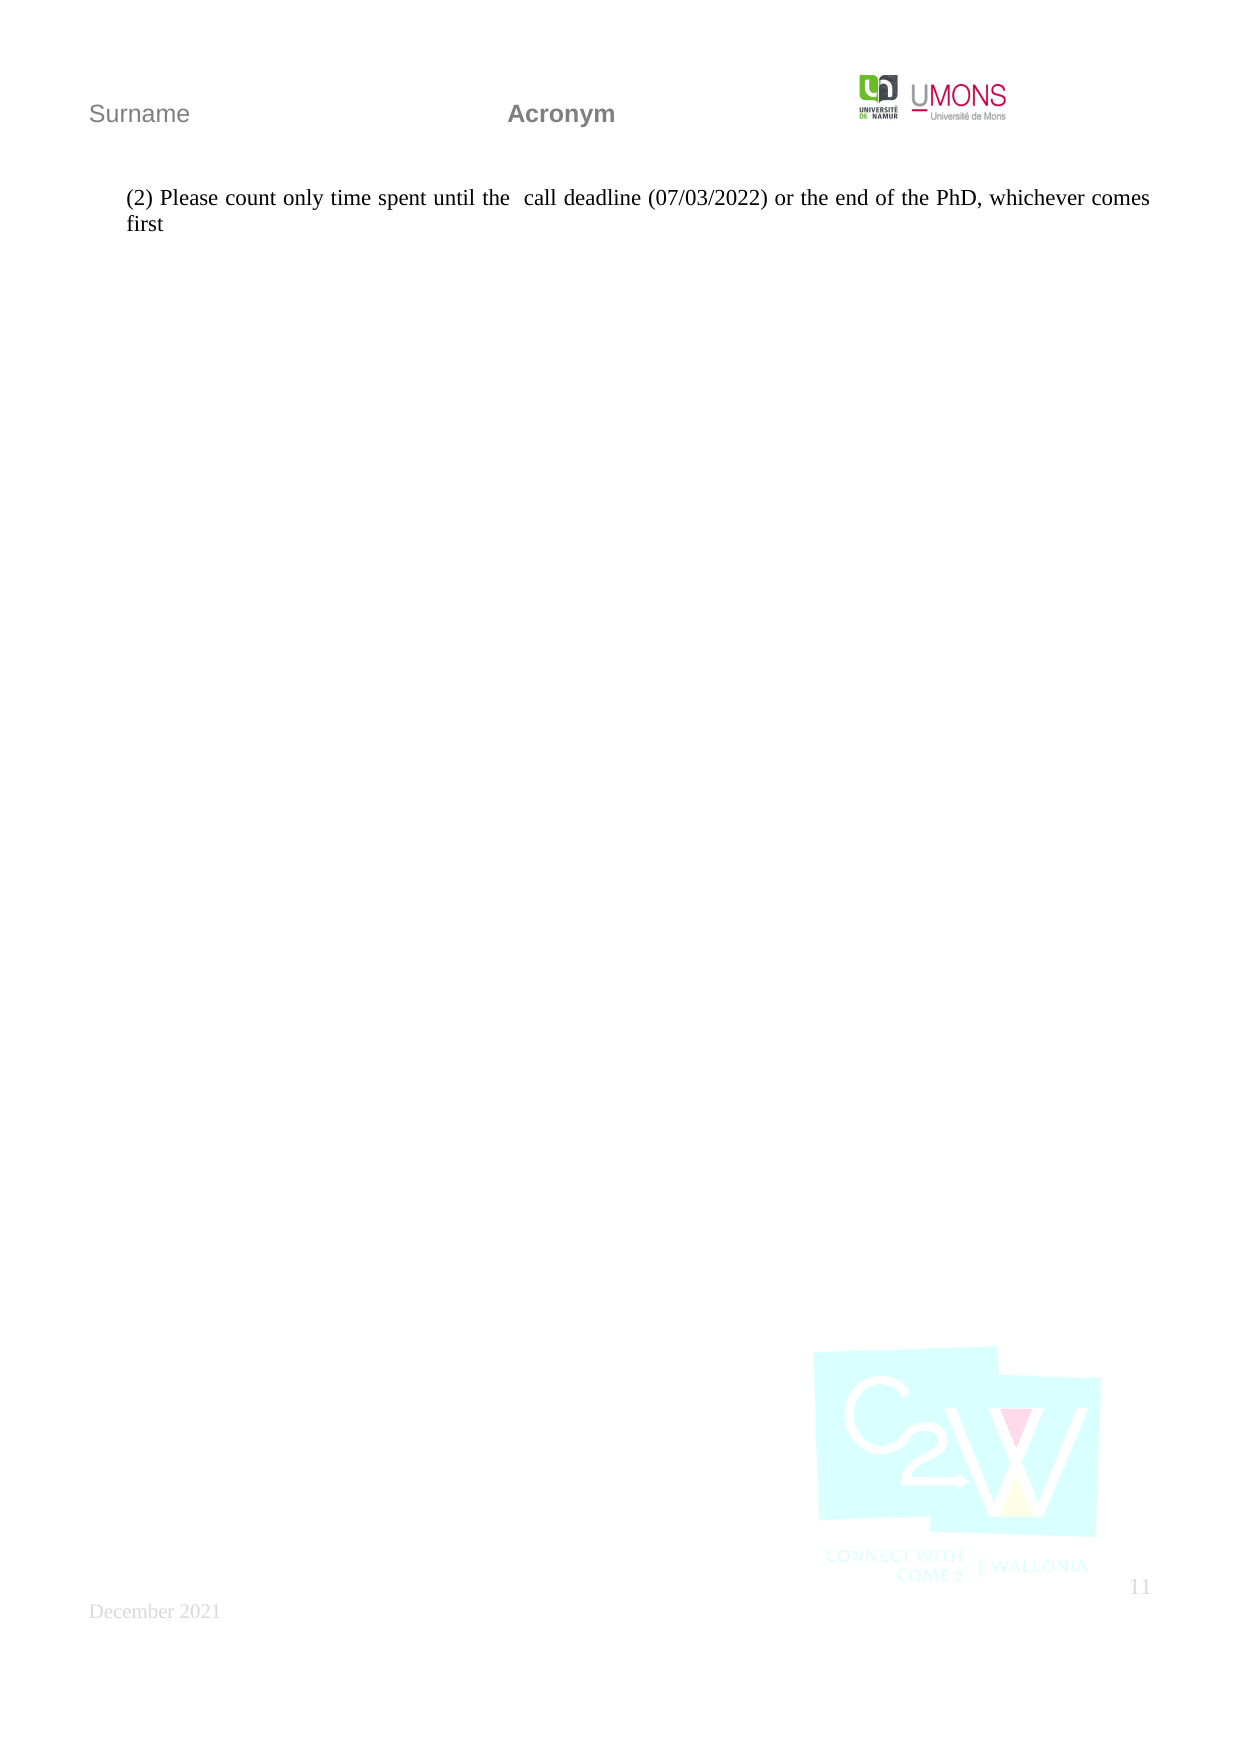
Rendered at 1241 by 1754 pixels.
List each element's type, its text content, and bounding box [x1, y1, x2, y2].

picture [847, 73, 1034, 123]
text (2) Please count only time spent until the call deadline (07/03/2022) or the end of the PhD, whichever comes first [126, 184, 1152, 237]
